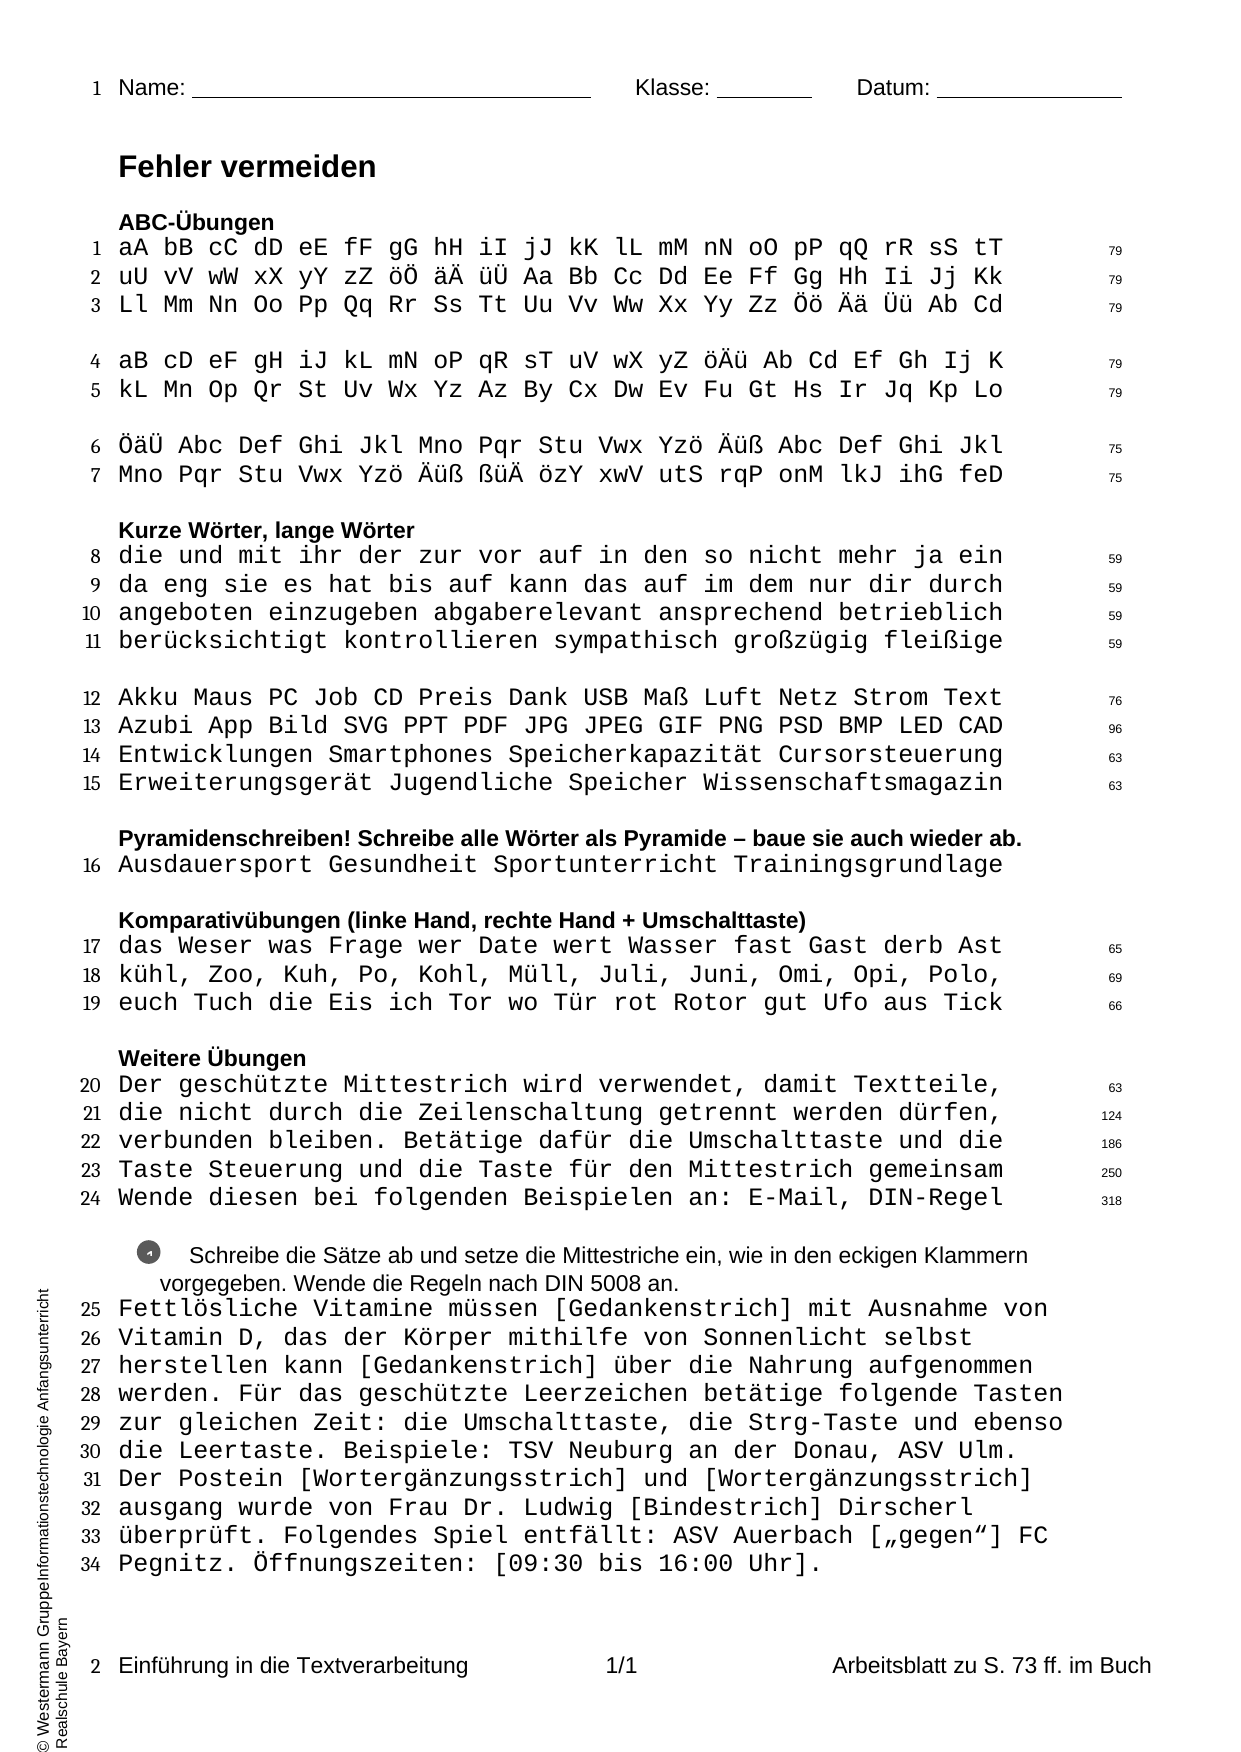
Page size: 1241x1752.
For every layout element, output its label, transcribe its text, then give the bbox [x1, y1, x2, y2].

text Erweiterungsgerät Jugendliche Speicher Wissenschaftsmagazin 63 [118, 769, 1075, 798]
text die und mit ihr der zur vor auf in den so nicht mehr ja ein 59 [118, 543, 1075, 571]
text Schreibe die Sätze ab und setze die Mittestriche ein, wie in den eckigen Klammern vorgegeben. Wende die Regeln nach DIN 5008 an. [118, 1240, 1122, 1296]
text angeboten einzugeben abgaberelevant ansprechend betrieblich 59 [118, 600, 1075, 628]
text Entwicklungen Smartphones Speicherkapazität Cursorsteuerung 63 [118, 741, 1075, 769]
text Mno Pqr Stu Vwx Yzö Äüß ßüÄ özY xwV utS rqP onM lkJ ihG feD 75 [118, 461, 1075, 489]
text kL Mn Op Qr St Uv Wx Yz Az By Cx Dw Ev Fu Gt Hs Ir Jq Kp Lo 79 [118, 376, 1075, 405]
text ÖäÜ Abc Def Ghi Jkl Mno Pqr Stu Vwx Yzö Äüß Abc Def Ghi Jkl 75 [118, 433, 1075, 461]
text Weitere Übungen [118, 1045, 1122, 1071]
text uU vV wW xX yY zZ öÖ äÄ üÜ Aa Bb Cc Dd Ee Ff Gg Hh Ii Jj Kk 79 [118, 263, 1075, 292]
text Der geschützte Mittestrich wird verwendet, damit Textteile, 63 [118, 1071, 1075, 1100]
text verbunden bleiben. Betätige dafür die Umschalttaste und die 186 [118, 1128, 1075, 1156]
text ABC-Übungen [118, 209, 1122, 235]
text Ausdauersport Gesundheit Sportunterricht Trainingsgrundlage [118, 851, 1075, 879]
text Taste Steuerung und die Taste für den Mittestrich gemeinsam 250 [118, 1156, 1075, 1185]
text Ll Mm Nn Oo Pp Qq Rr Ss Tt Uu Vv Ww Xx Yy Zz Öö Ää Üü Ab Cd 79 [118, 292, 1075, 320]
text Wende diesen bei folgenden Beispielen an: E-Mail, DIN-Regel 318 [118, 1185, 1075, 1213]
text Akku Maus PC Job CD Preis Dank USB Maß Luft Netz Strom Text 76 [118, 684, 1075, 713]
text Pyramidenschreiben! Schreibe alle Wörter als Pyramide – baue sie auch wieder ab. [118, 825, 1122, 851]
text die nicht durch die Zeilenschaltung getrennt werden dürfen, 124 [118, 1100, 1075, 1128]
text euch Tuch die Eis ich Tor wo Tür rot Rotor gut Ufo aus Tick 66 [118, 990, 1075, 1018]
text kühl, Zoo, Kuh, Po, Kohl, Müll, Juli, Juni, Omi, Opi, Polo, 69 [118, 961, 1075, 990]
text Fehler vermeiden [118, 148, 1122, 184]
text aB cD eF gH iJ kL mN oP qR sT uV wX yZ öÄü Ab Cd Ef Gh Ij K 79 [118, 348, 1075, 376]
text Komparativübungen (linke Hand, rechte Hand + Umschalttaste) [118, 907, 1122, 933]
text Fettlösliche Vitamine müssen [Gedankenstrich] mit Ausnahme von Vitamin D, das der Körper mithilfe von Sonnenlicht selbst herstellen kann [Gedankenstrich] über die Nahrung aufgenommen werden. Für das geschützte Leerzeichen betätige folgende Tasten zur gleichen Zeit: die Umschalttaste, die Strg-Taste und ebenso die Leertaste. Beispiele: TSV Neuburg an der Donau, ASV Ulm. [118, 1296, 1075, 1466]
text aA bB cC dD eE fF gG hH iI jJ kK lL mM nN oO pP qQ rR sS tT 79 [118, 235, 1075, 263]
text Der Postein [Wortergänzungsstrich] und [Wortergänzungsstrich] ausgang wurde von Frau Dr. Ludwig [Bindestrich] Dirscherl überprüft. Folgendes Spiel entfällt: ASV Auerbach [„gegen“] FC Pegnitz. Öffnungszeiten: [09:30 bis 16:00 Uhr]. [118, 1466, 1075, 1579]
text Kurze Wörter, lange Wörter [118, 517, 1122, 543]
text Azubi App Bild SVG PPT PDF JPG JPEG GIF PNG PSD BMP LED CAD 96 [118, 713, 1075, 741]
text da eng sie es hat bis auf kann das auf im dem nur dir durch 59 [118, 571, 1075, 600]
text berücksichtigt kontrollieren sympathisch großzügig fleißige 59 [118, 628, 1075, 656]
text das Weser was Frage wer Date wert Wasser fast Gast derb Ast 65 [118, 933, 1075, 961]
